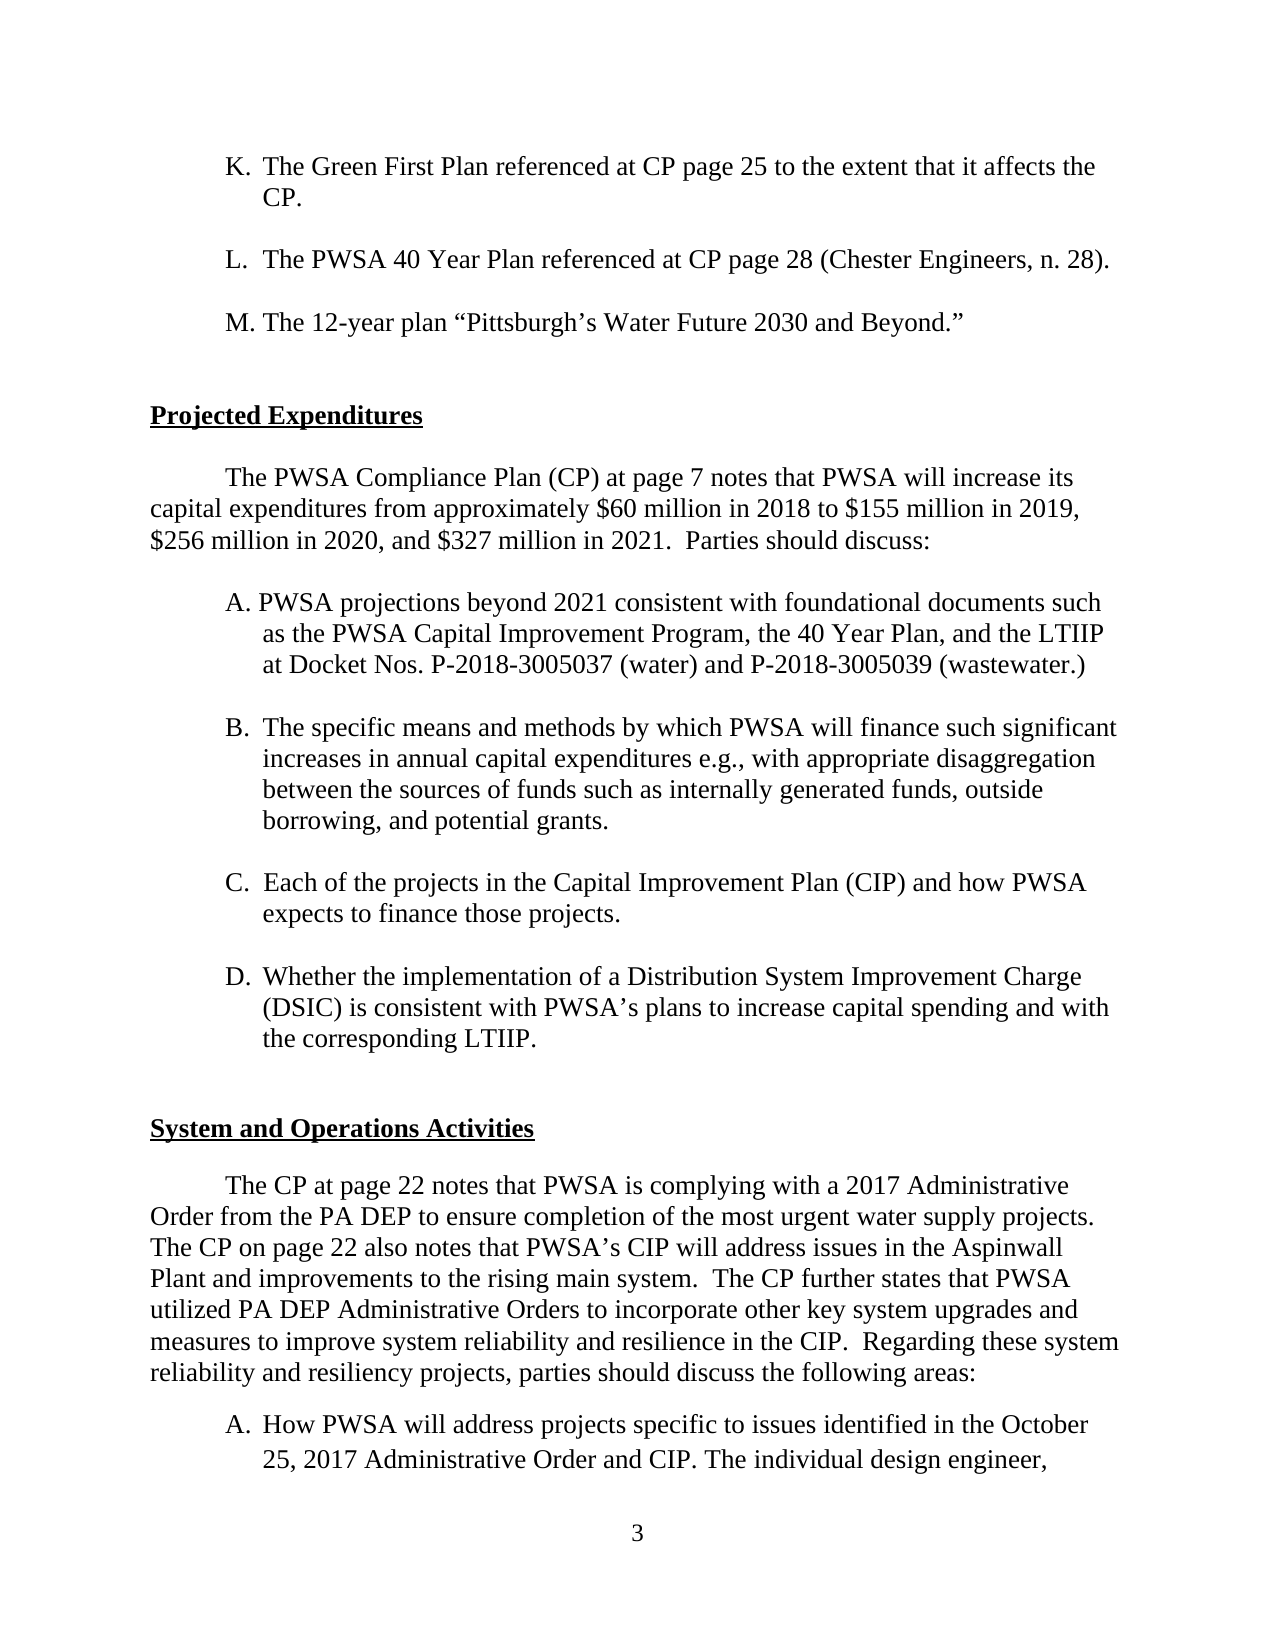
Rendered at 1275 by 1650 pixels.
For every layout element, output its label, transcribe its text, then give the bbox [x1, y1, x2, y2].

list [225, 1408, 1125, 1475]
list The PWSA 40 Year Plan referenced at CP page 28 (Chester Engineers, n. 28). [225, 243, 1125, 274]
text B. The specific means and methods by which PWSA will finance such significant increases in annual capital expenditures e.g., with appropriate disaggregation between the sources of funds such as internally generated funds, outside borrowing, and potential grants. [225, 711, 1125, 835]
text Projected Expenditures [150, 399, 1125, 430]
text A. PWSA projections beyond 2021 consistent with foundational documents such as the PWSA Capital Improvement Program, the 40 Year Plan, and the LTIIP at Docket Nos. P-2018-3005037 (water) and P-2018-3005039 (wastewater.) [225, 586, 1125, 679]
text System and Operations Activities [150, 1112, 1125, 1143]
text D. Whether the implementation of a Distribution System Improvement Charge (DSIC) is consistent with PWSA’s plans to increase capital spending and with the corresponding LTIIP. [225, 960, 1125, 1053]
list The 12-year plan “Pittsburgh’s Water Future 2030 and Beyond.” [225, 306, 1125, 337]
text C. Each of the projects in the Capital Improvement Plan (CIP) and how PWSA expects to finance those projects. [225, 866, 1125, 929]
text The CP at page 22 notes that PWSA is complying with a 2017 Administrative Order from the PA DEP to ensure completion of the most urgent water supply projects. The CP on page 22 also notes that PWSA’s CIP will address issues in the Aspinwall Plant and improvements to the rising main system. The CP further states that PWSA utilized PA DEP Administrative Orders to incorporate other key system upgrades and measures to improve system reliability and resilience in the CIP. Regarding these system reliability and resiliency projects, parties should discuss the following areas: [150, 1169, 1125, 1387]
list The Green First Plan referenced at CP page 25 to the extent that it affects the CP. [225, 150, 1125, 212]
text The PWSA Compliance Plan (CP) at page 7 notes that PWSA will increase its capital expenditures from approximately $60 million in 2018 to $155 million in 2019, $256 million in 2020, and $327 million in 2021. Parties should discuss: [150, 461, 1125, 555]
